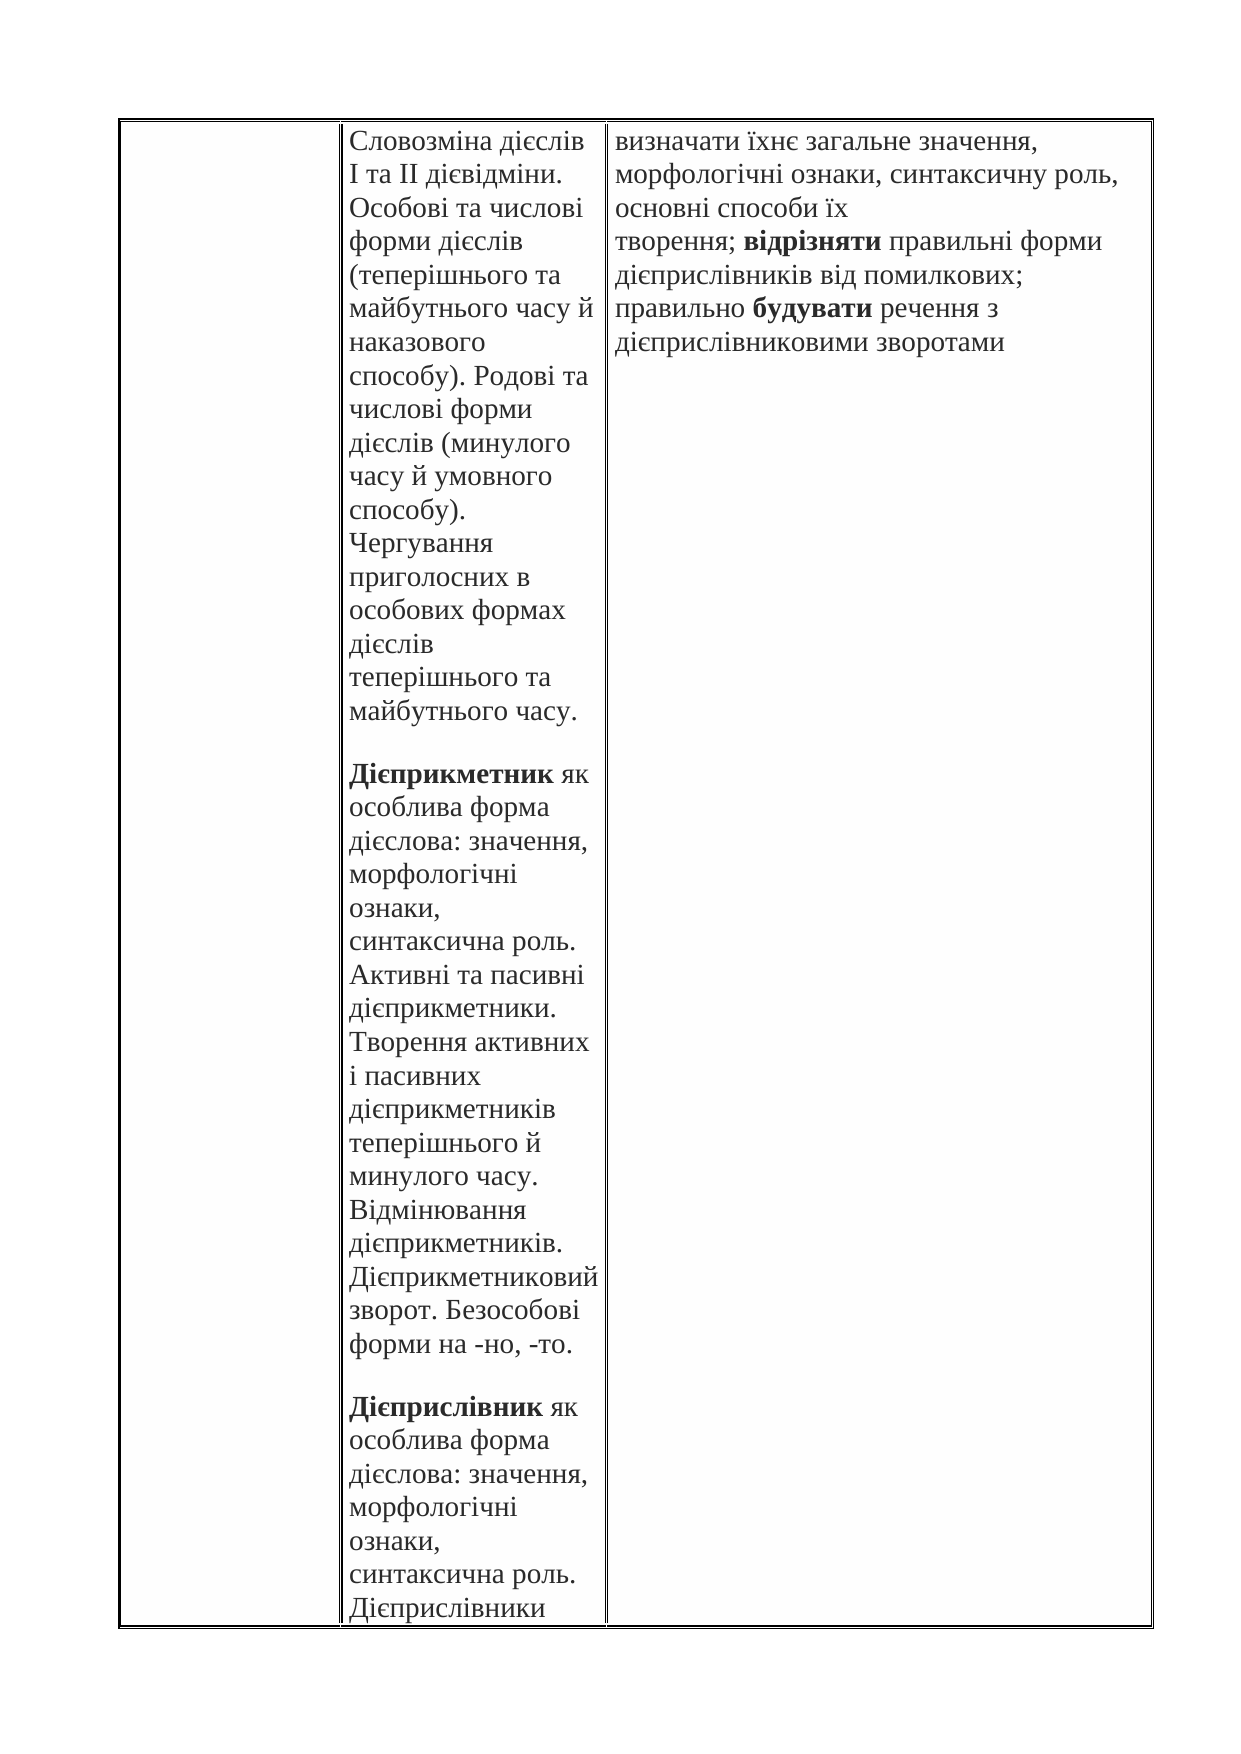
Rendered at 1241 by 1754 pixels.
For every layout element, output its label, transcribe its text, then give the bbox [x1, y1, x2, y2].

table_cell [607, 122, 1151, 1625]
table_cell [341, 122, 607, 1625]
table_cell 4.5. Дієслово [121, 120, 341, 1625]
